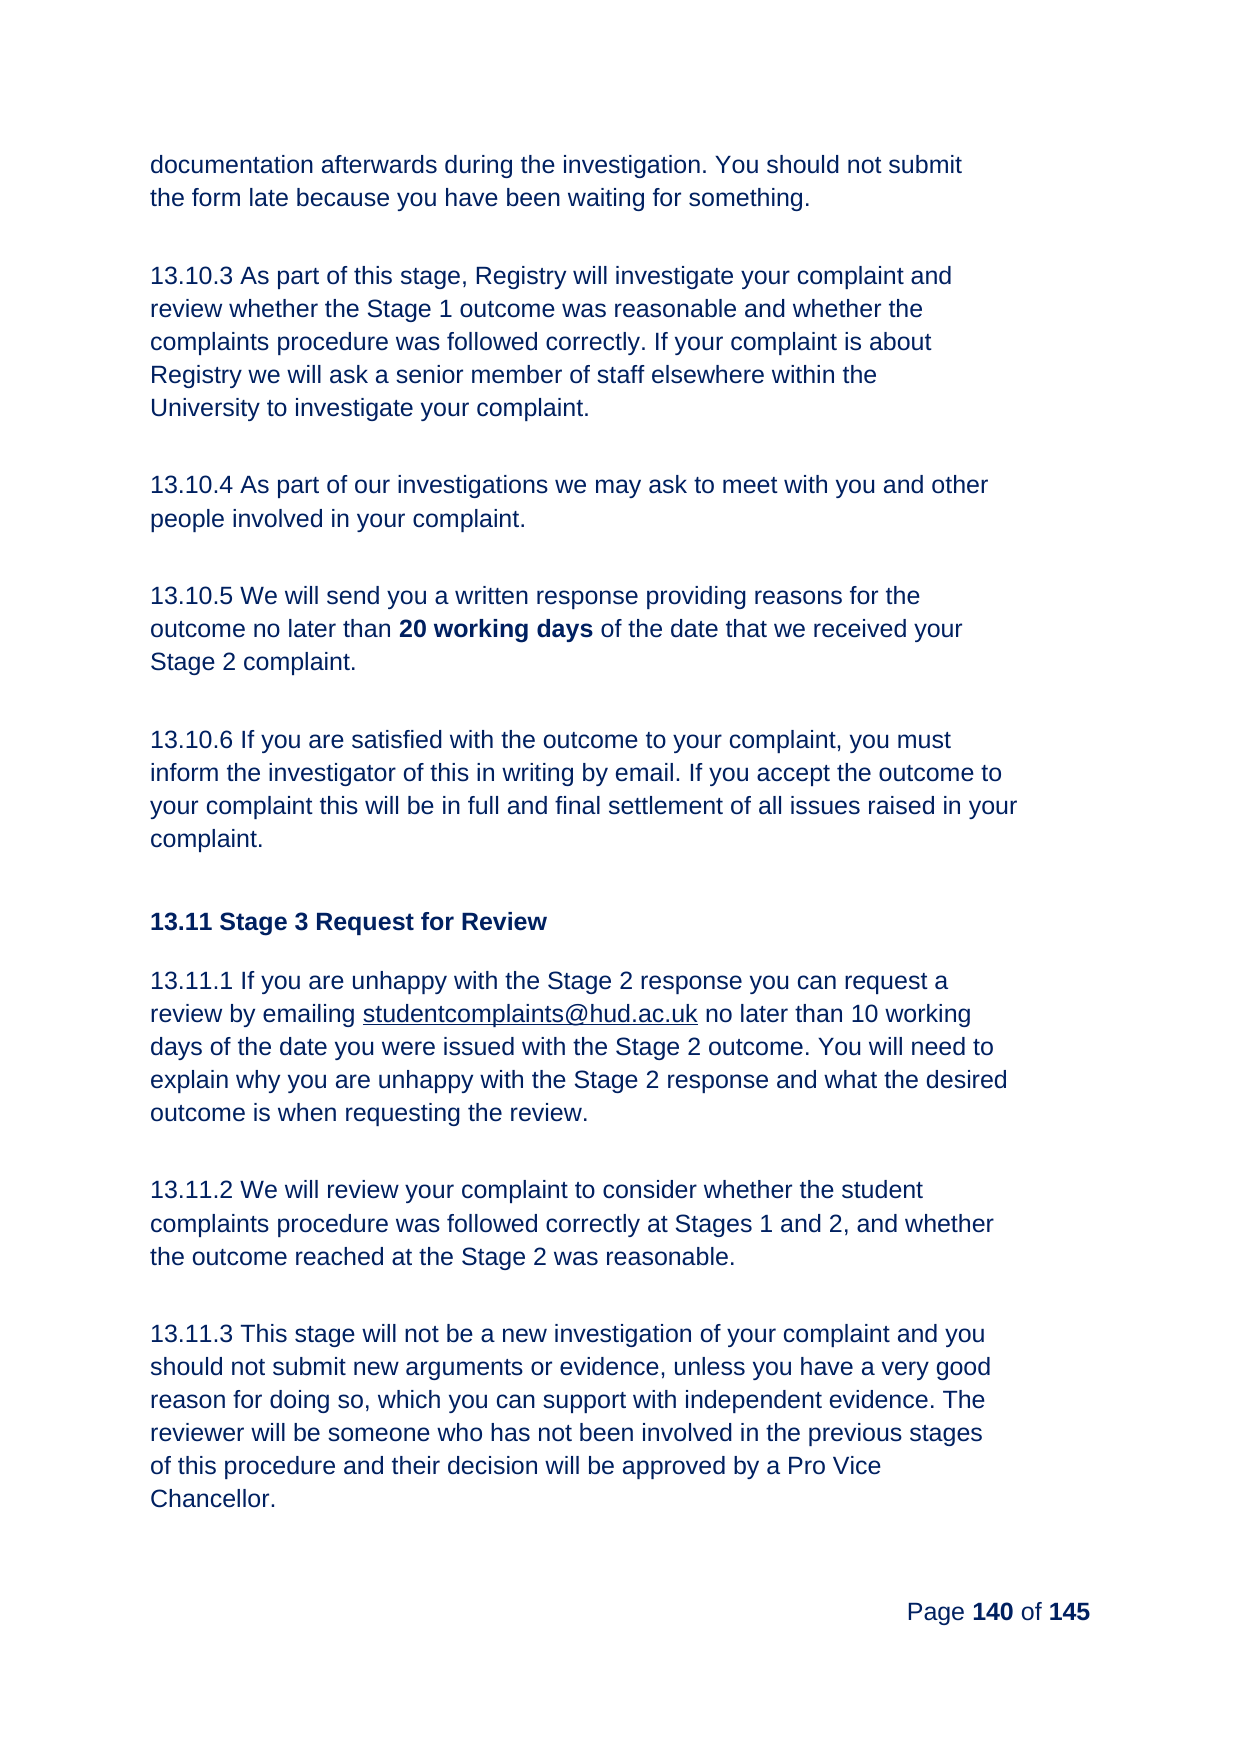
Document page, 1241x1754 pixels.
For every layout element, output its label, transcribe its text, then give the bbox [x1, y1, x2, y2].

text 13.11.2 We will review your complaint to consider whether the student complaints procedure was followed correctly at Stages 1 and 2, and whether the outcome reached at the Stage 2 was reasonable. [150, 1176, 1010, 1270]
text 13.11.1 If you are unhappy with the Stage 2 response you can request a review by emailing studentcomplaints@hud.ac.uk no later than 10 working days of the date you were issued with the Stage 2 outcome. You will need to explain why you are unhappy with the Stage 2 response and what the desired outcome is when requesting the review. [150, 966, 1010, 1127]
text 13.10.4 As part of our investigations we may ask to meet with you and other people involved in your complaint. [150, 471, 990, 532]
text 13.10.3 As part of this stage, Registry will investigate your complaint and review whether the Stage 1 outcome was reasonable and whether the complaints procedure was followed correctly. If your complaint is about Registry we will ask a senior member of staff elsewhere within the University to investigate your complaint. [150, 261, 990, 422]
subtitle 13.11 Stage 3 Request for Review [150, 907, 1090, 935]
text 13.10.6 If you are satisfied with the outcome to your complaint, you must inform the investigator of this in writing by email. If you accept the outcome to your complaint this will be in full and final settlement of all issues raised in your complaint. [150, 725, 1022, 853]
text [150, 150, 990, 212]
text 13.11.3 This stage will not be a new investigation of your complaint and you should not submit new arguments or evidence, unless you have a very good reason for doing so, which you can support with independent evidence. The reviewer will be someone who has not been involved in the previous stages of this procedure and their decision will be approved by a Pro Vice Chancellor. [150, 1319, 1010, 1513]
text 13.10.5 We will send you a written response providing reasons for the outcome no later than 20 working days of the date that we received your Stage 2 complaint. [150, 581, 990, 676]
